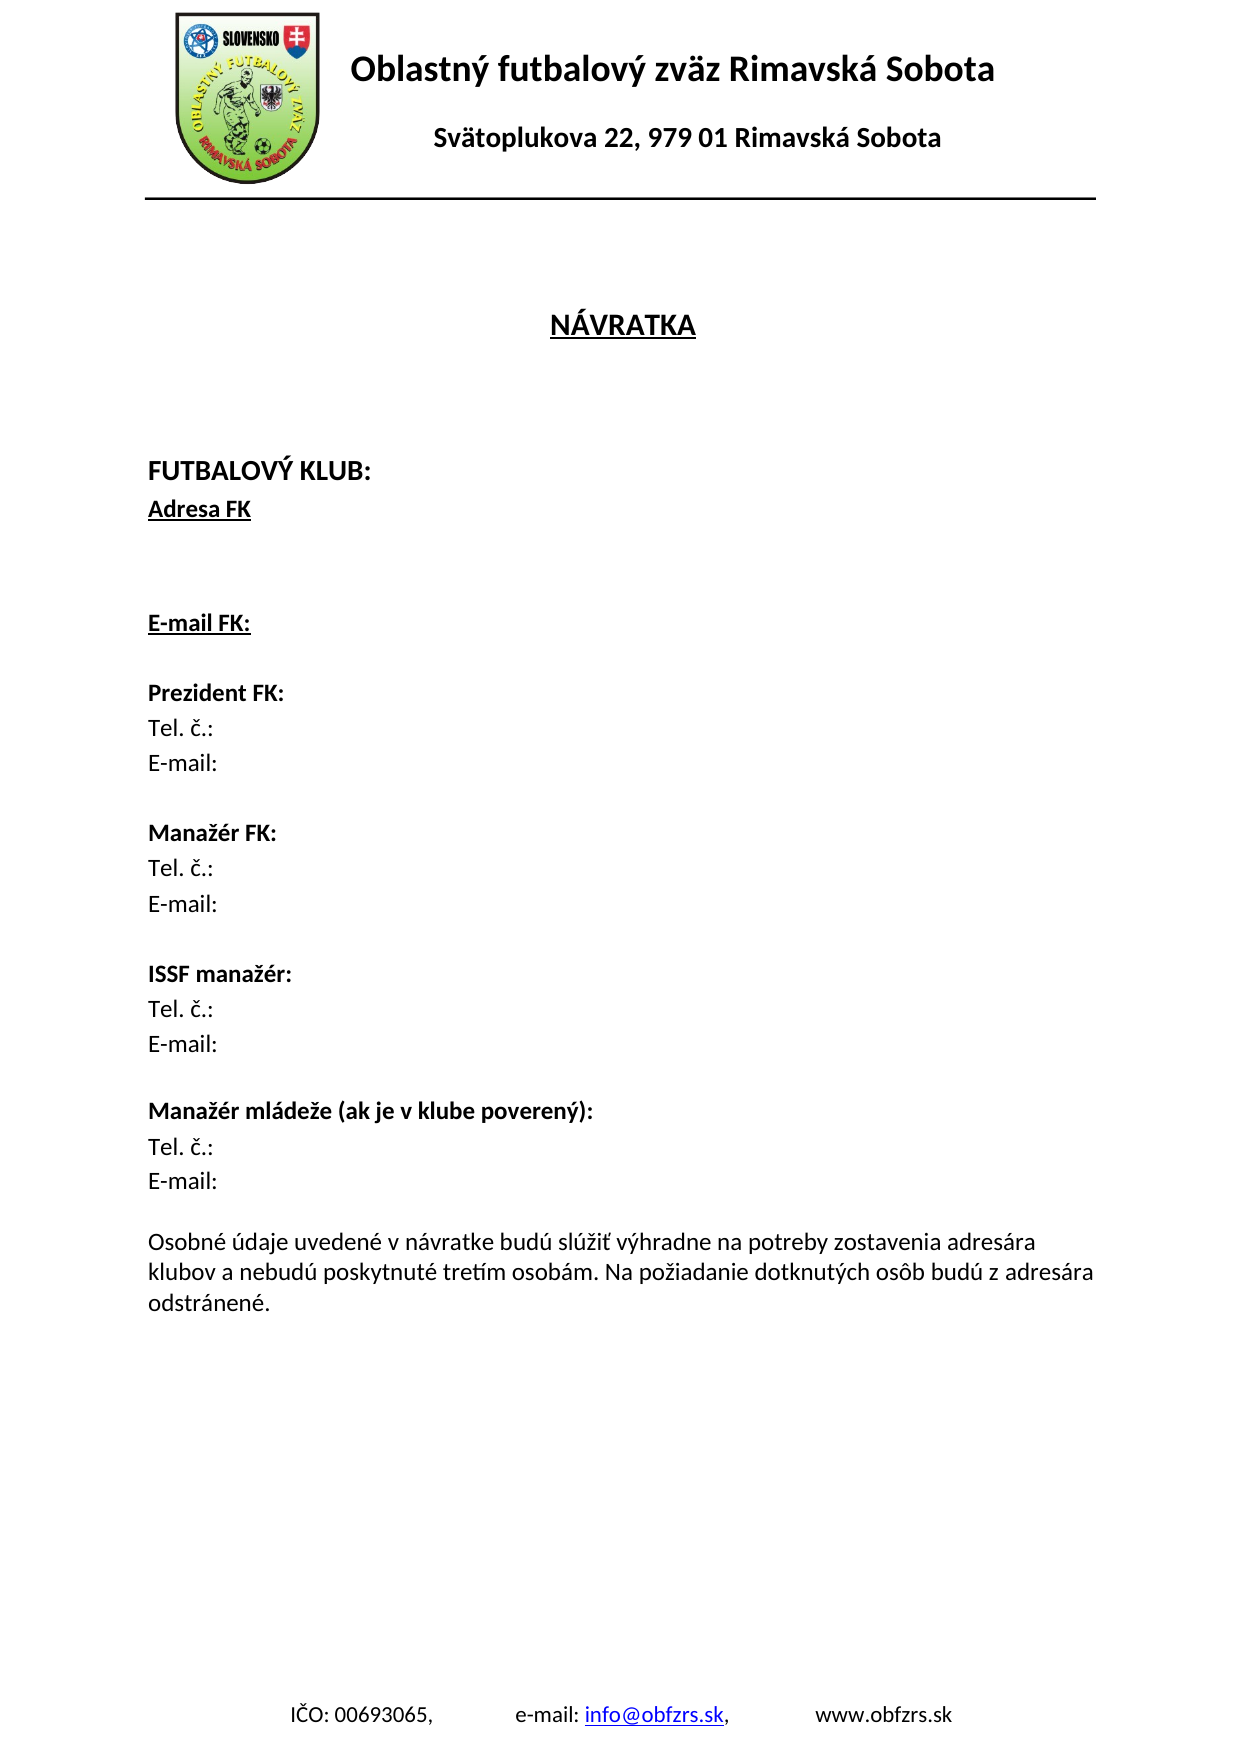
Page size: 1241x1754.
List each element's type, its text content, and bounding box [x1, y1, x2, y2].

text ISSF manažér: [148, 958, 1094, 988]
text FUTBALOVÝ KLUB: [148, 452, 1094, 488]
text Osobné údaje uvedené v návratke budú slúžiť výhradne na potreby zostavenia adresára klubov a nebudú poskytnuté tretím osobám. Na požiadanie dotknutých osôb budú z adresára odstránené. [148, 1226, 1094, 1317]
text E-mail FK: [148, 607, 1094, 638]
text Manažér FK: [148, 818, 1094, 848]
text E-mail: [148, 1166, 1094, 1196]
text Tel. č.: [148, 853, 1094, 883]
text Manažér mládeže (ak je v klube poverený): [148, 1095, 1094, 1126]
text NÁVRATKA [550, 304, 1094, 343]
text E-mail: [148, 747, 1094, 778]
text E-mail: [148, 888, 1094, 918]
text Prezident FK: [148, 677, 1094, 708]
text Adresa FK [148, 493, 1094, 524]
text Tel. č.: [148, 1131, 1094, 1161]
text Tel. č.: [148, 712, 1094, 743]
text E-mail: [148, 1028, 1094, 1058]
picture [173, 11, 322, 195]
text Tel. č.: [148, 993, 1094, 1023]
